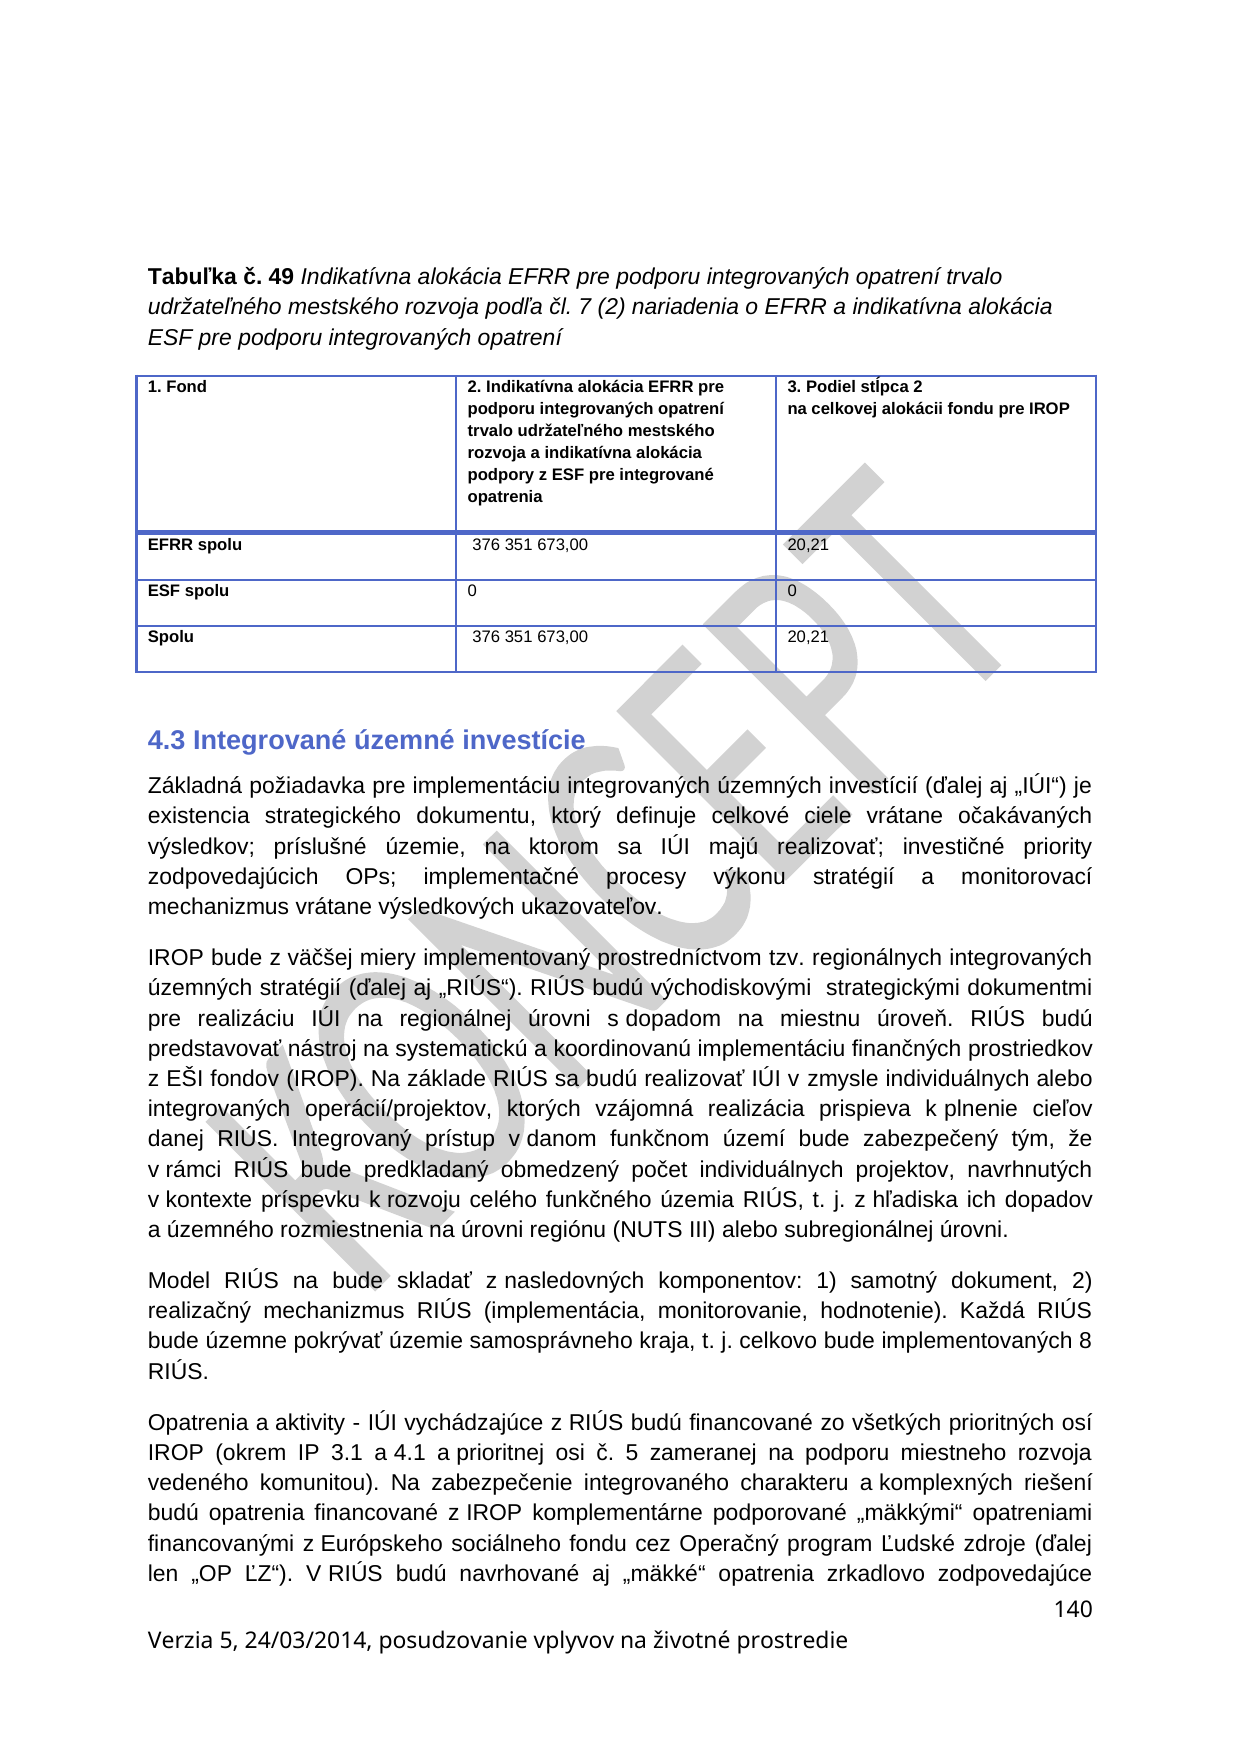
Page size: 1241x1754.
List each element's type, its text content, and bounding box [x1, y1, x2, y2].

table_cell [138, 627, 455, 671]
subtitle 4.3 Integrované územné investície [148, 724, 1093, 755]
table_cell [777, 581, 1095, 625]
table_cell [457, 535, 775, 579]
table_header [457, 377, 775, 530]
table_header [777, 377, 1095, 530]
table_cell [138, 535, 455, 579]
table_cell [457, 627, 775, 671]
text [148, 1409, 1093, 1586]
text Základná požiadavka pre implementáciu integrovaných územných investícií (ďalej aj „IÚI“) je existencia strategického dokumentu, ktorý definuje celkové ciele vrátane očakávaných výsledkov; príslušné územie, na ktorom sa IÚI majú realizovať; investičné priority zodpovedajúcich OPs; implementačné procesy výkonu stratégií a monitorovací mechanizmus vrátane výsledkových ukazovateľov. [148, 772, 1093, 919]
text IROP bude z väčšej miery implementovaný prostredníctvom tzv. regionálnych integrovaných územných stratégií (ďalej aj „RIÚS“). RIÚS budú východiskovými strategickými dokumentmi pre realizáciu IÚI na regionálnej úrovni s dopadom na miestnu úroveň. RIÚS budú predstavovať nástroj na systematickú a koordinovanú implementáciu finančných prostriedkov z EŠI fondov (IROP). Na základe RIÚS sa budú realizovať IÚI v zmysle individuálnych alebo integrovaných operácií/projektov, ktorých vzájomná realizácia prispieva k plnenie cieľov danej RIÚS. Integrovaný prístup v danom funkčnom území bude zabezpečený tým, že v rámci RIÚS bude predkladaný obmedzený počet individuálnych projektov, navrhnutých v kontexte príspevku k rozvoju celého funkčného územia RIÚS, t. j. z hľadiska ich dopadov a územného rozmiestnenia na úrovni regiónu (NUTS III) alebo subregionálnej úrovni. [148, 944, 1093, 1242]
text Model RIÚS na bude skladať z nasledovných komponentov: 1) samotný dokument, 2) realizačný mechanizmus RIÚS (implementácia, monitorovanie, hodnotenie). Každá RIÚS bude územne pokrývať územie samosprávneho kraja, t. j. celkovo bude implementovaných 8 RIÚS. [148, 1267, 1093, 1384]
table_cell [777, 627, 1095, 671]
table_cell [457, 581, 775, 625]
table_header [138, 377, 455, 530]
text Tabuľka č. 49 Indikatívna alokácia EFRR pre podporu integrovaných opatrení trvalo udržateľného mestského rozvoja podľa čl. 7 (2) nariadenia o EFRR a indikatívna alokácia ESF pre podporu integrovaných opatrení [148, 263, 1093, 350]
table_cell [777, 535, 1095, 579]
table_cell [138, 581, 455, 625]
